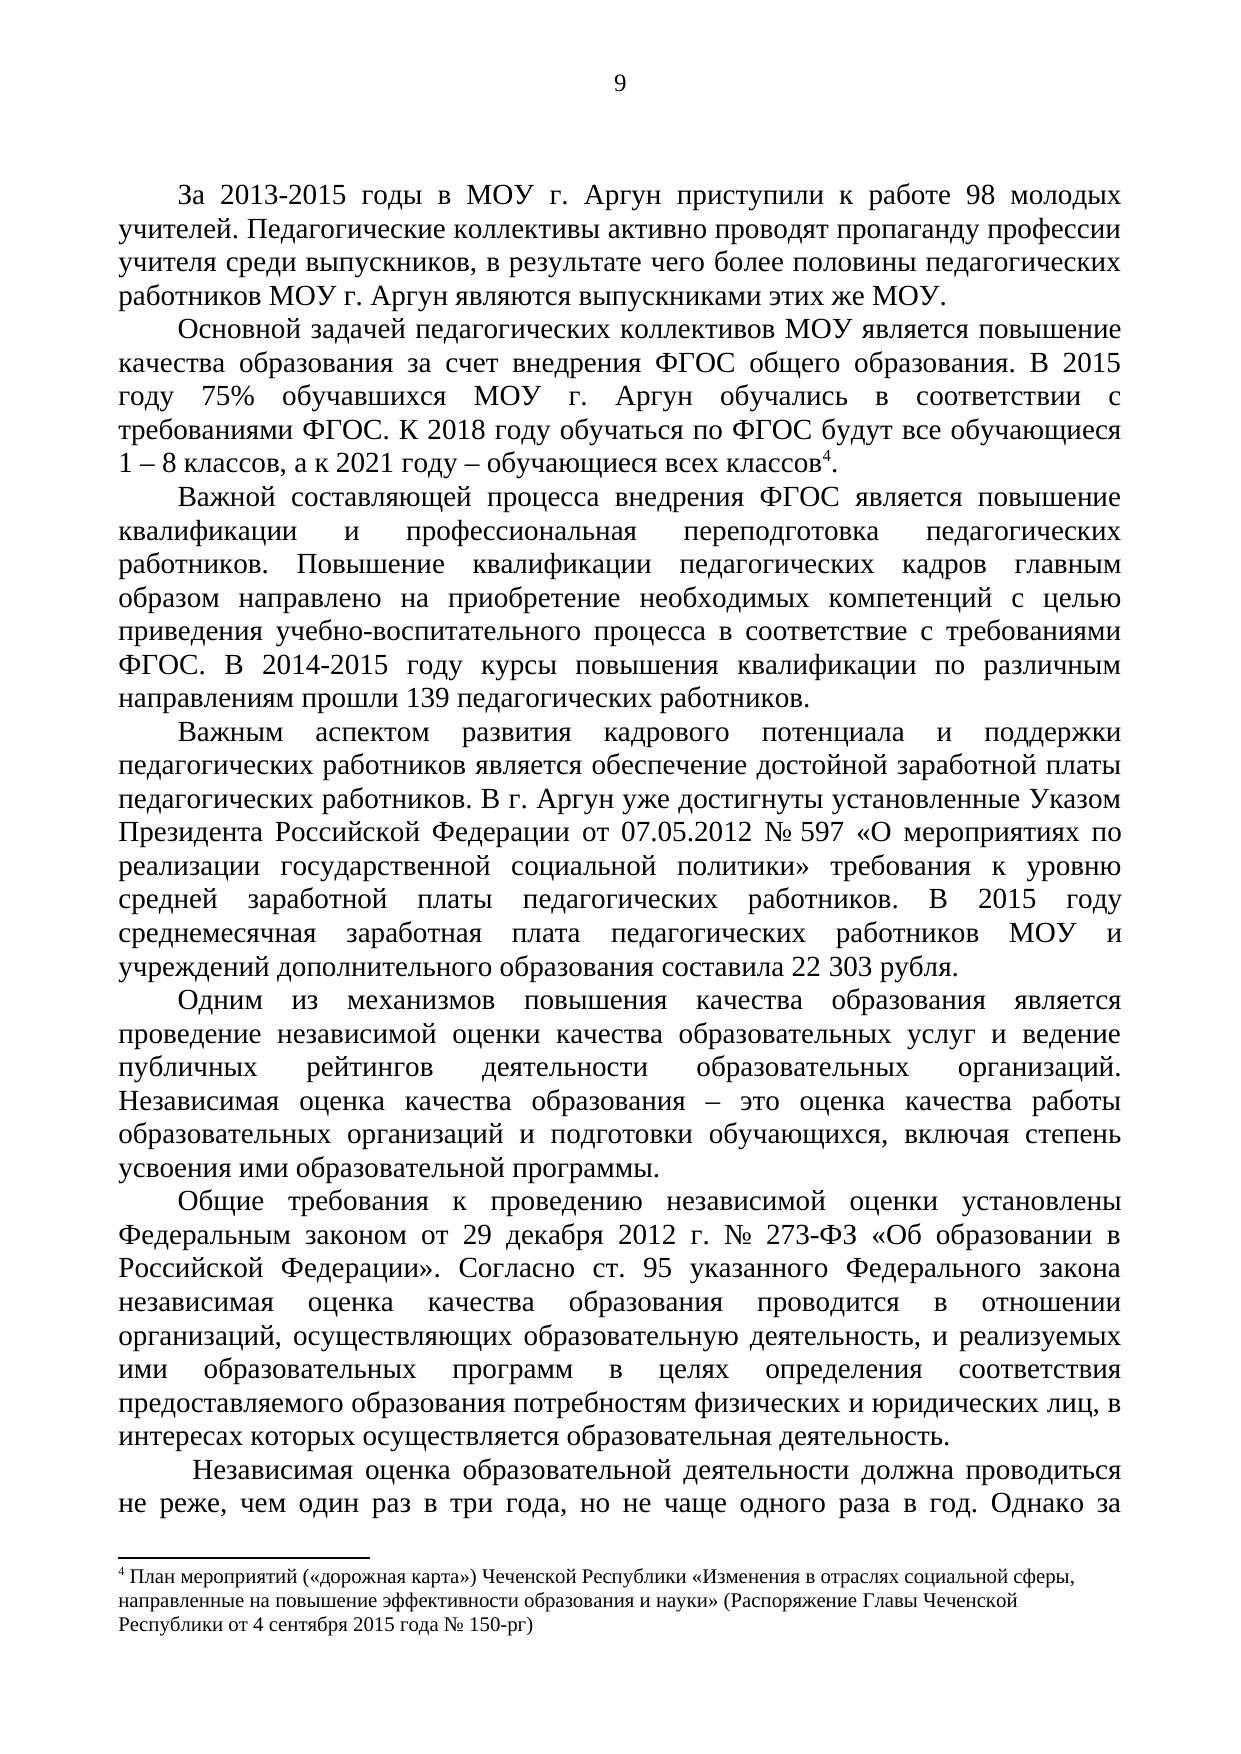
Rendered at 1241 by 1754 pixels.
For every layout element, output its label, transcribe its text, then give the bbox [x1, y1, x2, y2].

text За 2013-2015 годы в МОУ г. Аргун приступили к работе 98 молодых учителей. Педагогические коллективы активно проводят пропаганду профессии учителя среди выпускников, в результате чего более половины педагогических работников МОУ г. Аргун являются выпускниками этих же МОУ. [118, 177, 1122, 311]
text Одним из механизмов повышения качества образования является проведение независимой оценки качества образовательных услуг и ведение публичных рейтингов деятельности образовательных организаций. Независимая оценка качества образования – это оценка качества работы образовательных организаций и подготовки обучающихся, включая степень усвоения ими образовательной программы. [118, 982, 1122, 1183]
text Основной задачей педагогических коллективов МОУ является повышение качества образования за счет внедрения ФГОС общего образования. В 2015 году 75% обучавшихся МОУ г. Аргун обучались в соответствии с требованиями ФГОС. К 2018 году обучаться по ФГОС будут все обучающиеся 1 – 8 классов, а к 2021 году – обучающиеся всех классов. [118, 311, 1122, 479]
text Важным аспектом развития кадрового потенциала и поддержки педагогических работников является обеспечение достойной заработной платы педагогических работников. В г. Аргун уже достигнуты установленные Указом Президента Российской Федерации от 07.05.2012 № 597 «О мероприятиях по реализации государственной социальной политики» требования к уровню средней заработной платы педагогических работников. В 2015 году среднемесячная заработная плата педагогических работников МОУ и учреждений дополнительного образования составила 22 303 рубля. [118, 714, 1122, 982]
text Важной составляющей процесса внедрения ФГОС является повышение квалификации и профессиональная переподготовка педагогических работников. Повышение квалификации педагогических кадров главным образом направлено на приобретение необходимых компетенций с целью приведения учебно-воспитательного процесса в соответствие с требованиями ФГОС. В 2014-2015 году курсы повышения квалификации по различным направлениям прошли 139 педагогических работников. [118, 479, 1122, 714]
text Общие требования к проведению независимой оценки установлены Федеральным законом от 29 декабря 2012 г. № 273-ФЗ «Об образовании в Российской Федерации». Согласно ст. 95 указанного Федерального закона независимая оценка качества образования проводится в отношении организаций, осуществляющих образовательную деятельность, и реализуемых ими образовательных программ в целях определения соответствия предоставляемого образования потребностям физических и юридических лиц, в интересах которых осуществляется образовательная деятельность. [118, 1183, 1122, 1452]
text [118, 1452, 1122, 1519]
